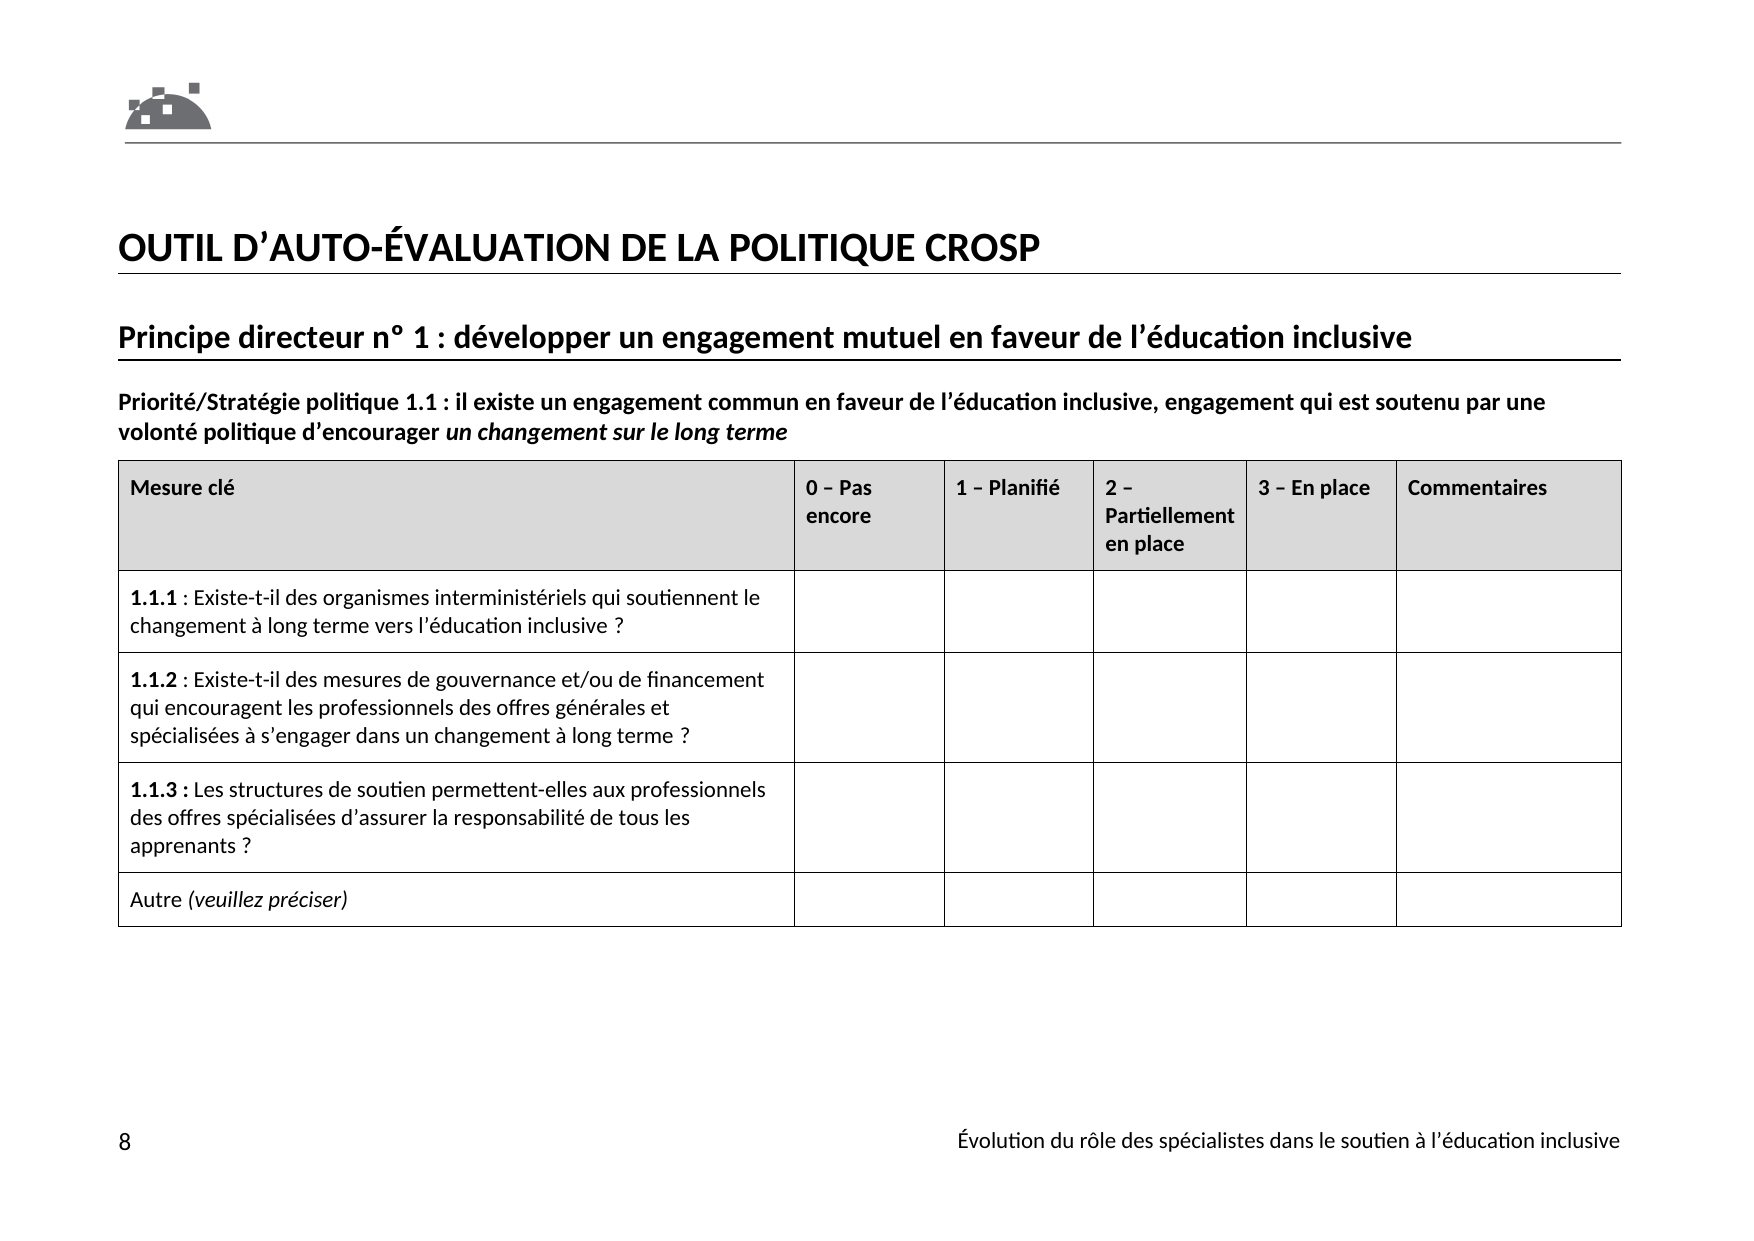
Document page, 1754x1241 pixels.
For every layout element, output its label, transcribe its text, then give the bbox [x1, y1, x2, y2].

table_cell [795, 571, 944, 652]
table_cell [1094, 653, 1246, 762]
table_cell [795, 653, 944, 762]
table_cell [1094, 763, 1246, 872]
table_cell 1.1.3 : Les structures de soutien permettent-elles aux professionnels des offres spécialisées d’assurer la responsabilité de tous les apprenants ? [119, 763, 794, 872]
table_cell [945, 873, 1093, 926]
table_cell [1247, 873, 1396, 926]
table_cell [1247, 571, 1396, 652]
table_header 0 – Pas encore [795, 461, 944, 570]
table_cell 1.1.1 : Existe-t-il des organismes interministériels qui soutiennent le changement à long terme vers l’éducation inclusive ? [119, 571, 794, 652]
table_cell [795, 873, 944, 926]
table_cell [795, 763, 944, 872]
picture [118, 73, 1622, 151]
subtitle Outil d’auto-évaluation de la politique CROSP [118, 221, 1621, 273]
table_cell [1247, 763, 1396, 872]
subtitle Principe directeur nº 1 : développer un engagement mutuel en faveur de l’éducation inclusive [118, 316, 1621, 359]
table_header Mesure clé [119, 461, 794, 570]
table_cell [1094, 873, 1246, 926]
table_cell 1.1.2 : Existe-t-il des mesures de gouvernance et/ou de financement qui encouragent les professionnels des offres générales et spécialisées à s’engager dans un changement à long terme ? [119, 653, 794, 762]
table_cell [945, 653, 1093, 762]
table_cell [1094, 571, 1246, 652]
table_cell [945, 571, 1093, 652]
table_cell [1397, 873, 1621, 926]
table_cell [1247, 653, 1396, 762]
table_cell [1397, 763, 1621, 872]
subtitle Priorité/Stratégie politique 1.1 : il existe un engagement commun en faveur de l’éducation inclusive, engagement qui est soutenu par une volonté politique d’encourager un changement sur le long terme [118, 386, 1621, 447]
table_cell [1397, 653, 1621, 762]
table_header Commentaires [1397, 461, 1621, 570]
table_cell Autre (veuillez préciser) [119, 873, 794, 926]
table_cell [1397, 571, 1621, 652]
table_cell [945, 763, 1093, 872]
table_header 2 – Partiellement en place [1094, 461, 1246, 570]
table_header 3 – En place [1247, 461, 1396, 570]
table_header 1 – Planifié [945, 461, 1093, 570]
